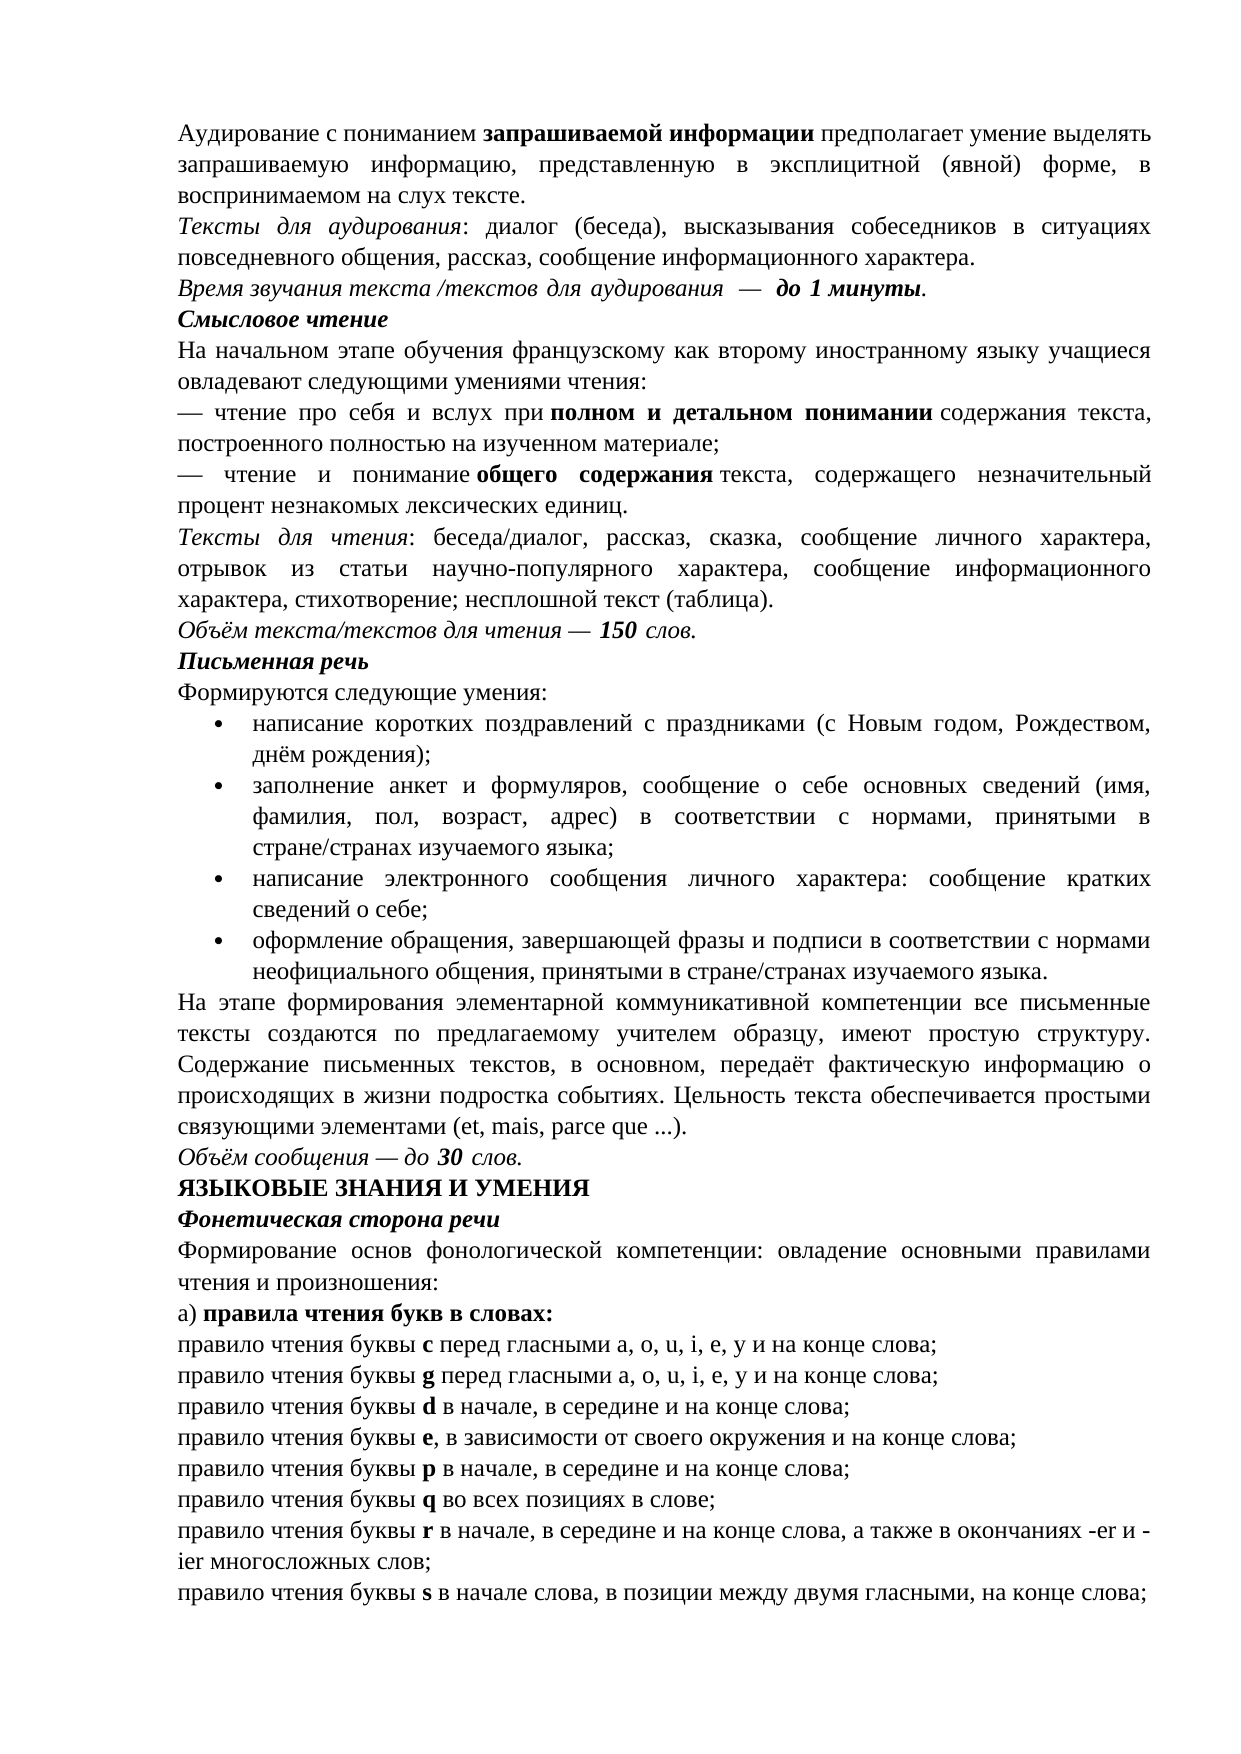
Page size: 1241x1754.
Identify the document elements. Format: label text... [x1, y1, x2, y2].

text правило чтения буквы s в начале слова, в позиции между двумя гласными, на конце слова; [177, 1577, 1152, 1606]
text правило чтения буквы e, в зависимости от своего окружения и на конце слова; [177, 1422, 1152, 1451]
text На начальном этапе обучения французскому как второму иностранному языку учащиеся овладевают следующими умениями чтения: [177, 335, 1152, 395]
text ЯЗЫКОВЫЕ ЗНАНИЯ И УМЕНИЯ [177, 1173, 1152, 1202]
text а) правила чтения букв в словах: [177, 1298, 1152, 1326]
text правило чтения буквы g перед гласными a, o, u, i, e, y и на конце слова; [177, 1360, 1152, 1388]
text Время звучания текста /текстов для аудирования — до 1 минуты. [177, 273, 1152, 302]
text Смысловое чтение [177, 304, 1152, 333]
text правило чтения буквы r в начале, в середине и на конце слова, а также в окончаниях -er и -ier многосложных слов; [177, 1515, 1152, 1575]
list заполнение анкет и формуляров, сообщение о себе основных сведений (имя, фамилия, пол, возраст, адрес) в соответствии с нормами, принятыми в стране/странах изучаемого языка; [215, 770, 1152, 861]
list написание электронного сообщения личного характера: сообщение кратких сведений о себе; [215, 863, 1152, 923]
text Аудирование с пониманием запрашиваемой информации предполагает умение выделять запрашиваемую информацию, представленную в эксплицитной (явной) форме, в воспринимаемом на слух тексте. [177, 118, 1152, 209]
text Фонетическая сторона речи [177, 1204, 1152, 1233]
text На этапе формирования элементарной коммуникативной компетенции все письменные тексты создаются по предлагаемому учителем образцу, имеют простую структуру. Содержание письменных текстов, в основном, передаёт фактическую информацию о происходящих в жизни подростка событиях. Цельность текста обеспечивается простыми связующими элементами (et, mais, parce que ...). [177, 987, 1152, 1140]
text правило чтения буквы p в начале, в середине и на конце слова; [177, 1453, 1152, 1482]
text правило чтения буквы c перед гласными a, o, u, i, e, y и на конце слова; [177, 1329, 1152, 1357]
list написание коротких поздравлений с праздниками (с Новым годом, Рождеством, днём рождения); [215, 708, 1152, 768]
list оформление обращения, завершающей фразы и подписи в соответствии с нормами неофициального общения, принятыми в стране/странах изучаемого языка. [215, 925, 1152, 985]
text Тексты для аудирования: диалог (беседа), высказывания собеседников в ситуациях повседневного общения, рассказ, сообщение информационного характера. [177, 211, 1152, 271]
text Объём текста/текстов для чтения — 150 слов. [177, 615, 1152, 643]
text — чтение и понимание общего содержания текста, содержащего незначительный процент незнакомых лексических единиц. [177, 459, 1152, 519]
text правило чтения буквы q во всех позициях в слове; [177, 1484, 1152, 1513]
text Письменная речь [177, 646, 1152, 674]
text правило чтения буквы d в начале, в середине и на конце слова; [177, 1391, 1152, 1419]
text Формируются следующие умения: [177, 677, 1152, 706]
text — чтение про себя и вслух при полном и детальном понимании содержания текста, построенного полностью на изученном материале; [177, 397, 1152, 457]
text Формирование основ фонологической компетенции: овладение основными правилами чтения и произношения: [177, 1236, 1152, 1295]
text Объём сообщения — до 30 слов. [177, 1142, 1152, 1171]
text Тексты для чтения: беседа/диалог, рассказ, сказка, сообщение личного характера, отрывок из статьи научно-популярного характера, сообщение информационного характера, стихотворение; несплошной текст (таблица). [177, 522, 1152, 612]
